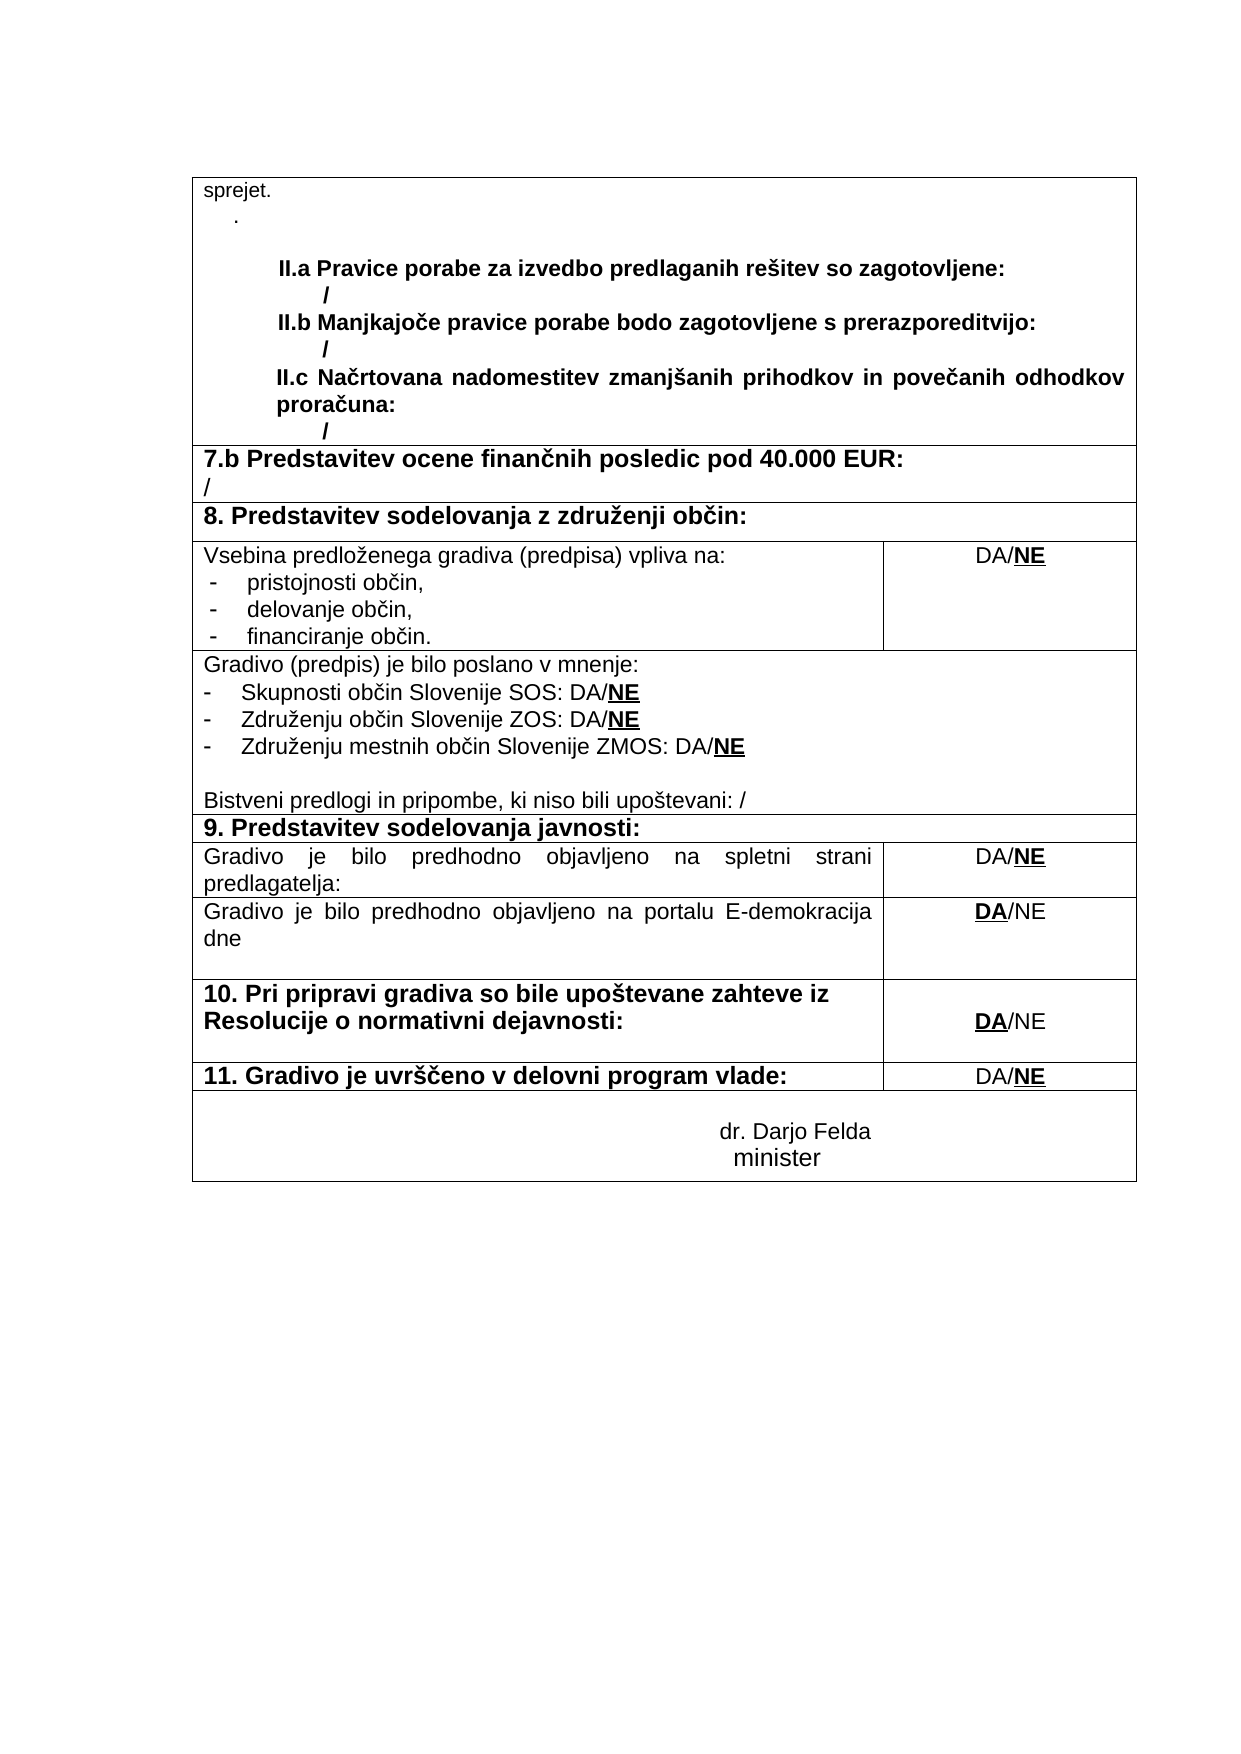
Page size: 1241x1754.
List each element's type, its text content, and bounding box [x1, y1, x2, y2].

table_cell Gradivo je bilo predhodno objavljeno na spletni strani predlagatelja: [193, 843, 883, 897]
table_cell 10. Pri pripravi gradiva so bile upoštevane zahteve iz Resolucije o normativni dejavnosti: [193, 980, 883, 1062]
table_cell Vsebina predloženega gradiva (predpisa) vpliva na: pristojnosti občin, delovanje občin, financiranje občin. [193, 542, 883, 650]
table_cell DA/NE [884, 542, 1136, 650]
table_cell 11. Gradivo je uvrščeno v delovni program vlade: [193, 1063, 883, 1090]
table_cell DA/NE [884, 1063, 1136, 1090]
table_cell Gradivo (predpis) je bilo poslano v mnenje: Skupnosti občin Slovenije SOS: DA/NE Združenju občin Slovenije ZOS: DA/NE Združenju mestnih občin Slovenije ZMOS: DA/NE Bistveni predlogi in pripombe, ki niso bili upoštevani: / [193, 651, 1136, 814]
table_cell 7.b Predstavitev ocene finančnih posledic pod 40.000 EUR: / [193, 446, 1136, 502]
table_cell DA/NE [884, 898, 1136, 979]
table_cell Gradivo je bilo predhodno objavljeno na portalu E-demokracija dne [193, 898, 883, 979]
table_cell DA/NE [884, 843, 1136, 897]
table_cell 8. Predstavitev sodelovanja z združenji občin: [193, 503, 1136, 541]
table_cell DA/NE [884, 980, 1136, 1062]
table_cell 9. Predstavitev sodelovanja javnosti: [193, 815, 1136, 842]
table_cell dr. Darjo Felda minister [193, 1091, 1136, 1181]
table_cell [193, 178, 1136, 444]
